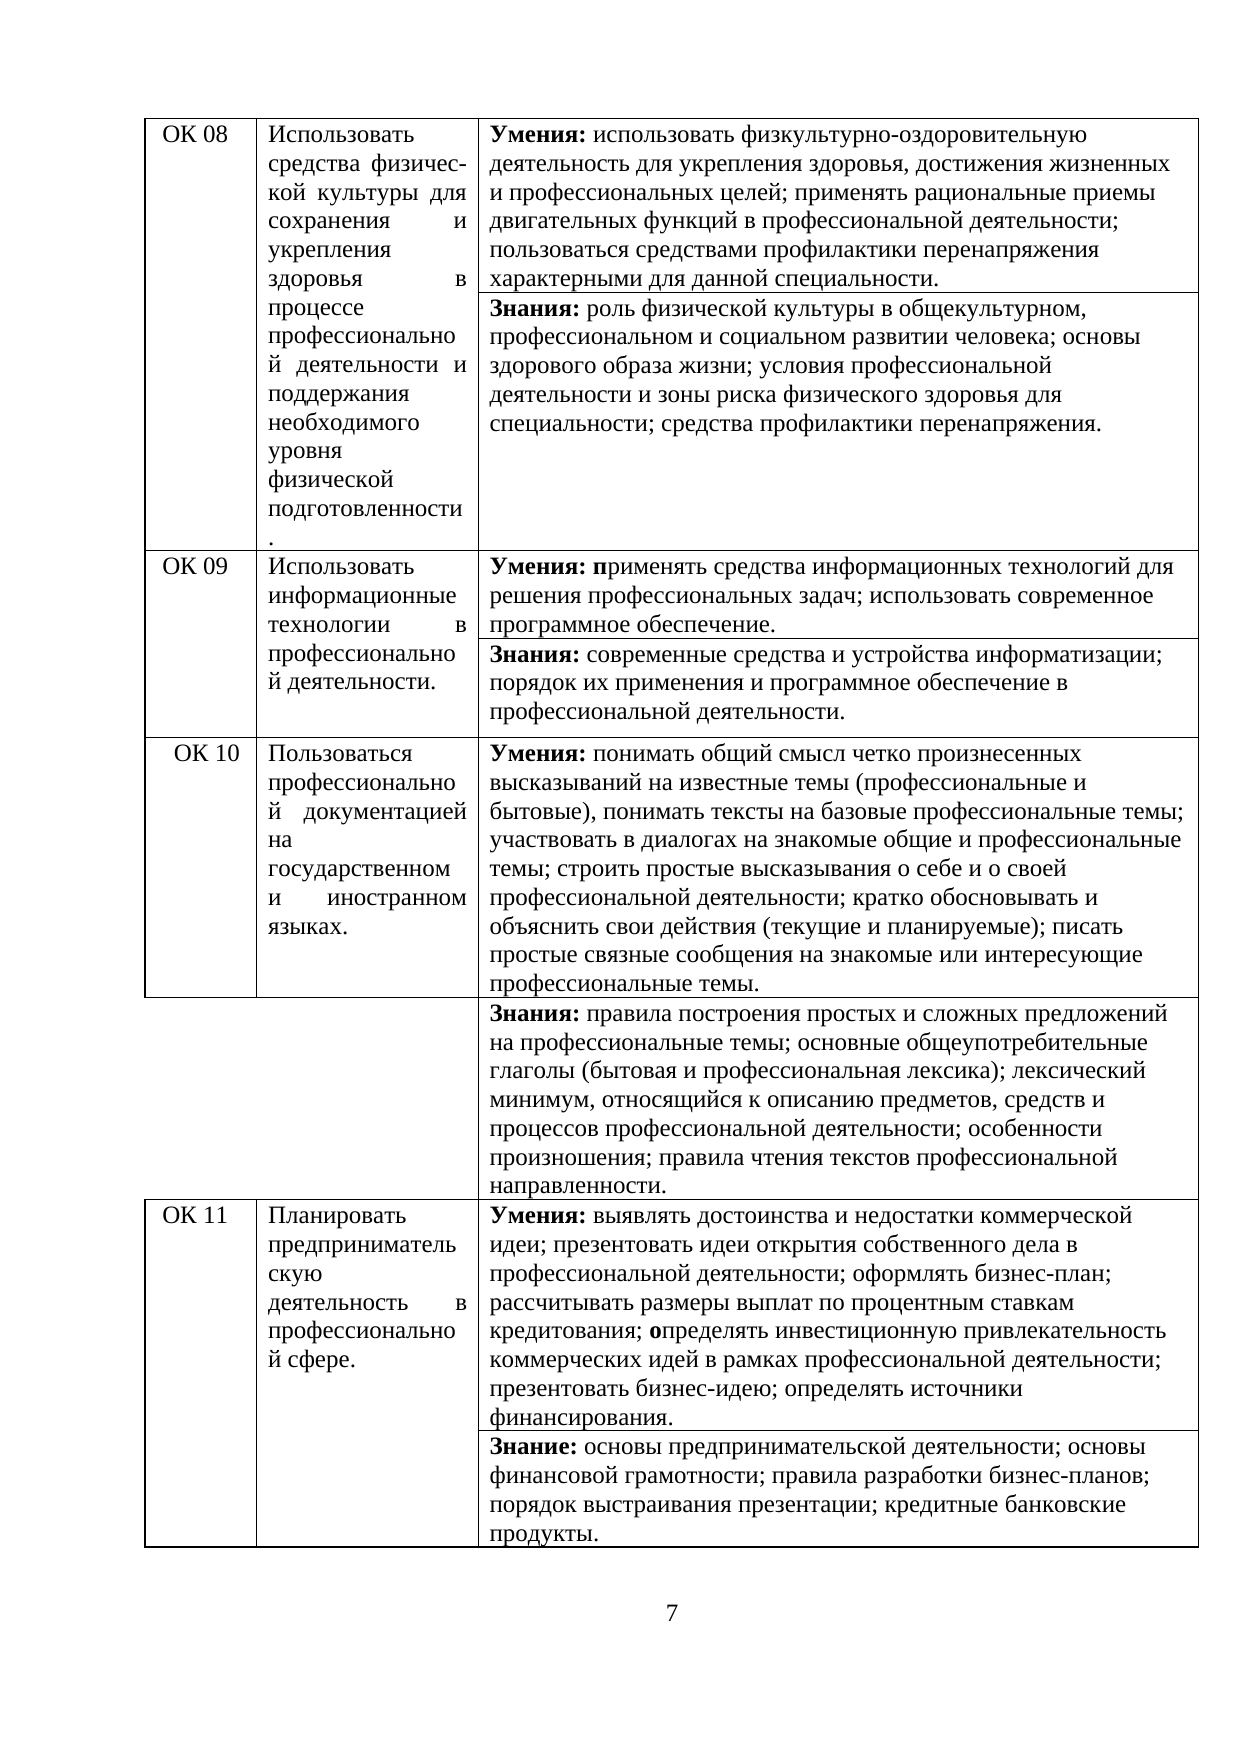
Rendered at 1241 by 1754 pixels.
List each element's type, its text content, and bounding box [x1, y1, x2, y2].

table_cell Пользоваться профессиональной документацией на государственном и иностранном языках. [257, 738, 478, 997]
table_cell Умения: использовать физкультурно-оздоровительную деятельность для укрепления здоровья, достижения жизненных и профессиональных целей; применять рациональные приемы двигательных функций в профессиональной деятельности; пользоваться средствами профилактики перенапряжения характерными для данной специальности. [479, 119, 1198, 292]
table_cell ОК 10 [146, 738, 256, 997]
table_cell Знания: правила построения простых и сложных предложений на профессиональные темы; основные общеупотребительные глаголы (бытовая и профессиональная лексика); лексический минимум, относящийся к описанию предметов, средств и процессов профессиональной деятельности; особенности произношения; правила чтения текстов профессиональной направленности. [479, 998, 1198, 1199]
table_cell Знания: современные средства и устройства информатизации; порядок их применения и программное обеспечение в профессиональной деятельности. [479, 639, 1198, 737]
table_cell Использовать информационные технологии в профессиональной деятельности. [257, 551, 478, 737]
table_cell ОК 09 [146, 551, 256, 737]
table_cell ОК 11 [146, 1200, 256, 1546]
table_cell Знание: основы предпринимательской деятельности; основы финансовой грамотности; правила разработки бизнес-планов; порядок выстраивания презентации; кредитные банковские продукты. [479, 1431, 1198, 1546]
table_cell Планировать предпринимательскую деятельность в профессиональной сфере. [257, 1200, 478, 1546]
table_cell Использовать средства физичес-кой культуры для сохранения и укрепления здоровья в процессе профессиональной деятельности и поддержания необходимого уровня физической подготовленности. [257, 119, 478, 550]
table_cell Знания: роль физической культуры в общекультурном, профессиональном и социальном развитии человека; основы здорового образа жизни; условия профессиональной деятельности и зоны риска физического здоровья для специальности; средства профилактики перенапряжения. [479, 293, 1198, 550]
table_cell ОК 08 [146, 119, 256, 550]
table_cell Умения: понимать общий смысл четко произнесенных высказываний на известные темы (профессиональные и бытовые), понимать тексты на базовые профессиональные темы; участвовать в диалогах на знакомые общие и профессиональные темы; строить простые высказывания о себе и о своей профессиональной деятельности; кратко обосновывать и объяснить свои действия (текущие и планируемые); писать простые связные сообщения на знакомые или интересующие профессиональные темы. [479, 738, 1198, 997]
table_cell Умения: выявлять достоинства и недостатки коммерческой идеи; презентовать идеи открытия собственного дела в профессиональной деятельности; оформлять бизнес-план; рассчитывать размеры выплат по процентным ставкам кредитования; определять инвестиционную привлекательность коммерческих идей в рамках профессиональной деятельности; презентовать бизнес-идею; определять источники финансирования. [479, 1200, 1198, 1430]
table_cell Умения: применять средства информационных технологий для решения профессиональных задач; использовать современное программное обеспечение. [479, 551, 1198, 638]
